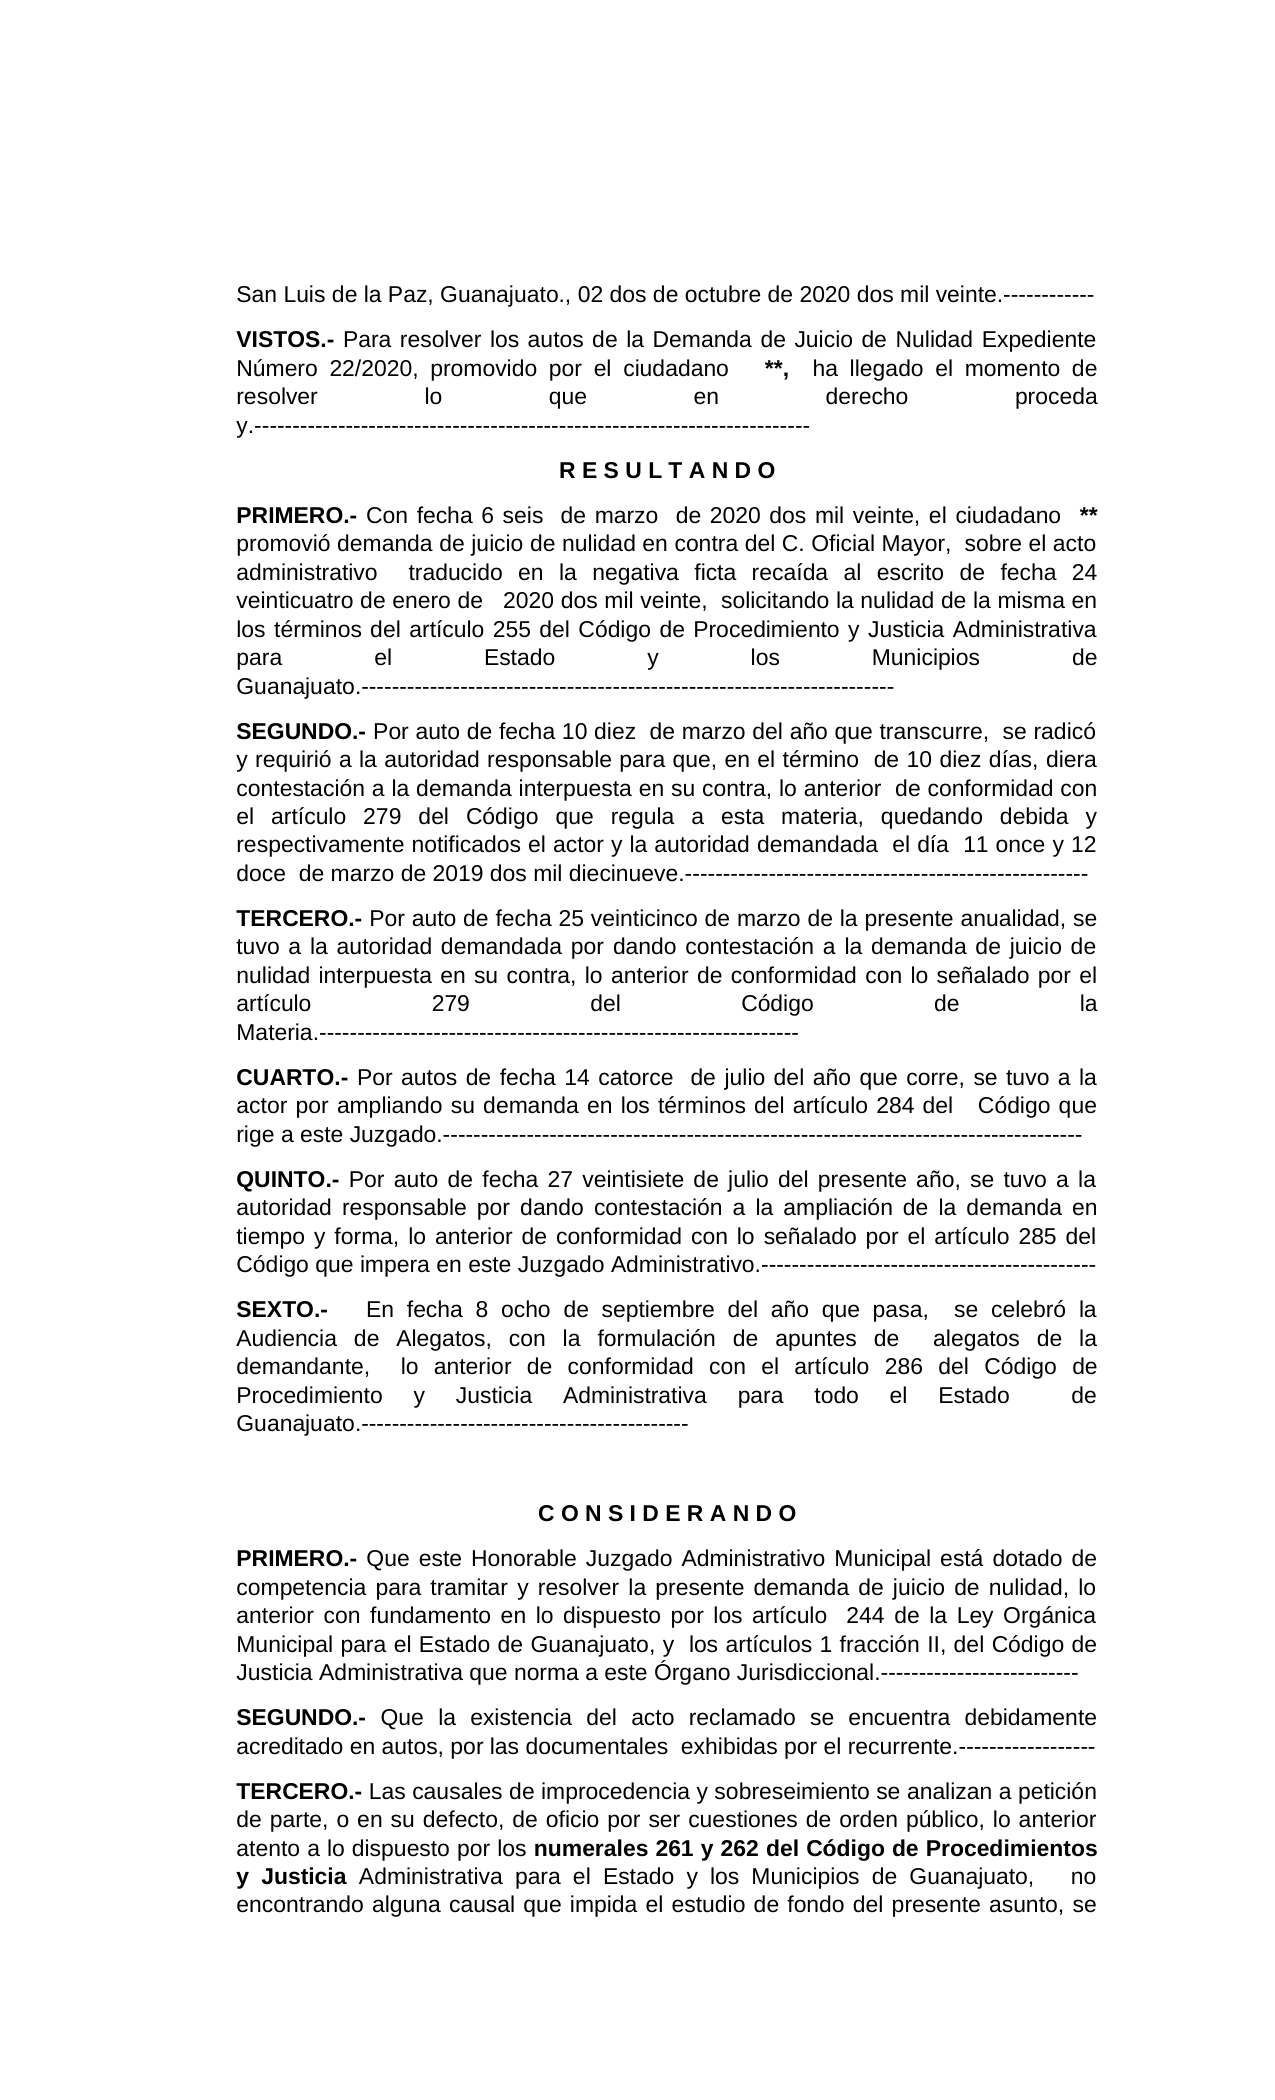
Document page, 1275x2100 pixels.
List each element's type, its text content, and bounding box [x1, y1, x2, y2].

text QUINTO.- Por auto de fecha 27 veintisiete de julio del presente año, se tuvo a la autoridad responsable por dando contestación a la ampliación de la demanda en tiempo y forma, lo anterior de conformidad con lo señalado por el artículo 285 del Código que impera en este Juzgado Administrativo.-------------------------------------------- [236, 1166, 1098, 1277]
text PRIMERO.- Que este Honorable Juzgado Administrativo Municipal está dotado de competencia para tramitar y resolver la presente demanda de juicio de nulidad, lo anterior con fundamento en lo dispuesto por los artículo 244 de la Ley Orgánica Municipal para el Estado de Guanajuato, y los artículos 1 fracción II, del Código de Justicia Administrativa que norma a este Órgano Jurisdiccional.-------------------------- [236, 1545, 1098, 1685]
text TERCERO.- Por auto de fecha 25 veinticinco de marzo de la presente anualidad, se tuvo a la autoridad demandada por dando contestación a la demanda de juicio de nulidad interpuesta en su contra, lo anterior de conformidad con lo señalado por el artículo 279 del Código de la Materia.--------------------------------------------------------------- [236, 905, 1098, 1045]
text SEGUNDO.- Que la existencia del acto reclamado se encuentra debidamente acreditado en autos, por las documentales exhibidas por el recurrente.------------------ [236, 1704, 1098, 1759]
text San Luis de la Paz, Guanajuato., 02 dos de octubre de 2020 dos mil veinte.------------ [236, 281, 1098, 308]
text C O N S I D E R A N D O [236, 1500, 1098, 1527]
text VISTOS.- Para resolver los autos de la Demanda de Juicio de Nulidad Expediente Número 22/2020, promovido por el ciudadano **, ha llegado el momento de resolver lo que en derecho proceda y.------------------------------------------------------------------------- [236, 326, 1098, 438]
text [236, 1778, 1098, 1918]
text SEGUNDO.- Por auto de fecha 10 diez de marzo del año que transcurre, se radicó y requirió a la autoridad responsable para que, en el término de 10 diez días, diera contestación a la demanda interpuesta en su contra, lo anterior de conformidad con el artículo 279 del Código que regula a esta materia, quedando debida y respectivamente notificados el actor y la autoridad demandada el día 11 once y 12 doce de marzo de 2019 dos mil diecinueve.----------------------------------------------------- [236, 718, 1098, 886]
text CUARTO.- Por autos de fecha 14 catorce de julio del año que corre, se tuvo a la actor por ampliando su demanda en los términos del artículo 284 del Código que rige a este Juzgado.------------------------------------------------------------------------------------ [236, 1064, 1098, 1147]
text SEXTO.- En fecha 8 ocho de septiembre del año que pasa, se celebró la Audiencia de Alegatos, con la formulación de apuntes de alegatos de la demandante, lo anterior de conformidad con el artículo 286 del Código de Procedimiento y Justicia Administrativa para todo el Estado de Guanajuato.------------------------------------------- [236, 1296, 1098, 1436]
text R E S U L T A N D O [236, 457, 1098, 483]
text PRIMERO.- Con fecha 6 seis de marzo de 2020 dos mil veinte, el ciudadano ** promovió demanda de juicio de nulidad en contra del C. Oficial Mayor, sobre el acto administrativo traducido en la negativa ficta recaída al escrito de fecha 24 veinticuatro de enero de 2020 dos mil veinte, solicitando la nulidad de la misma en los términos del artículo 255 del Código de Procedimiento y Justicia Administrativa para el Estado y los Municipios de Guanajuato.---------------------------------------------------------------------- [236, 502, 1098, 699]
